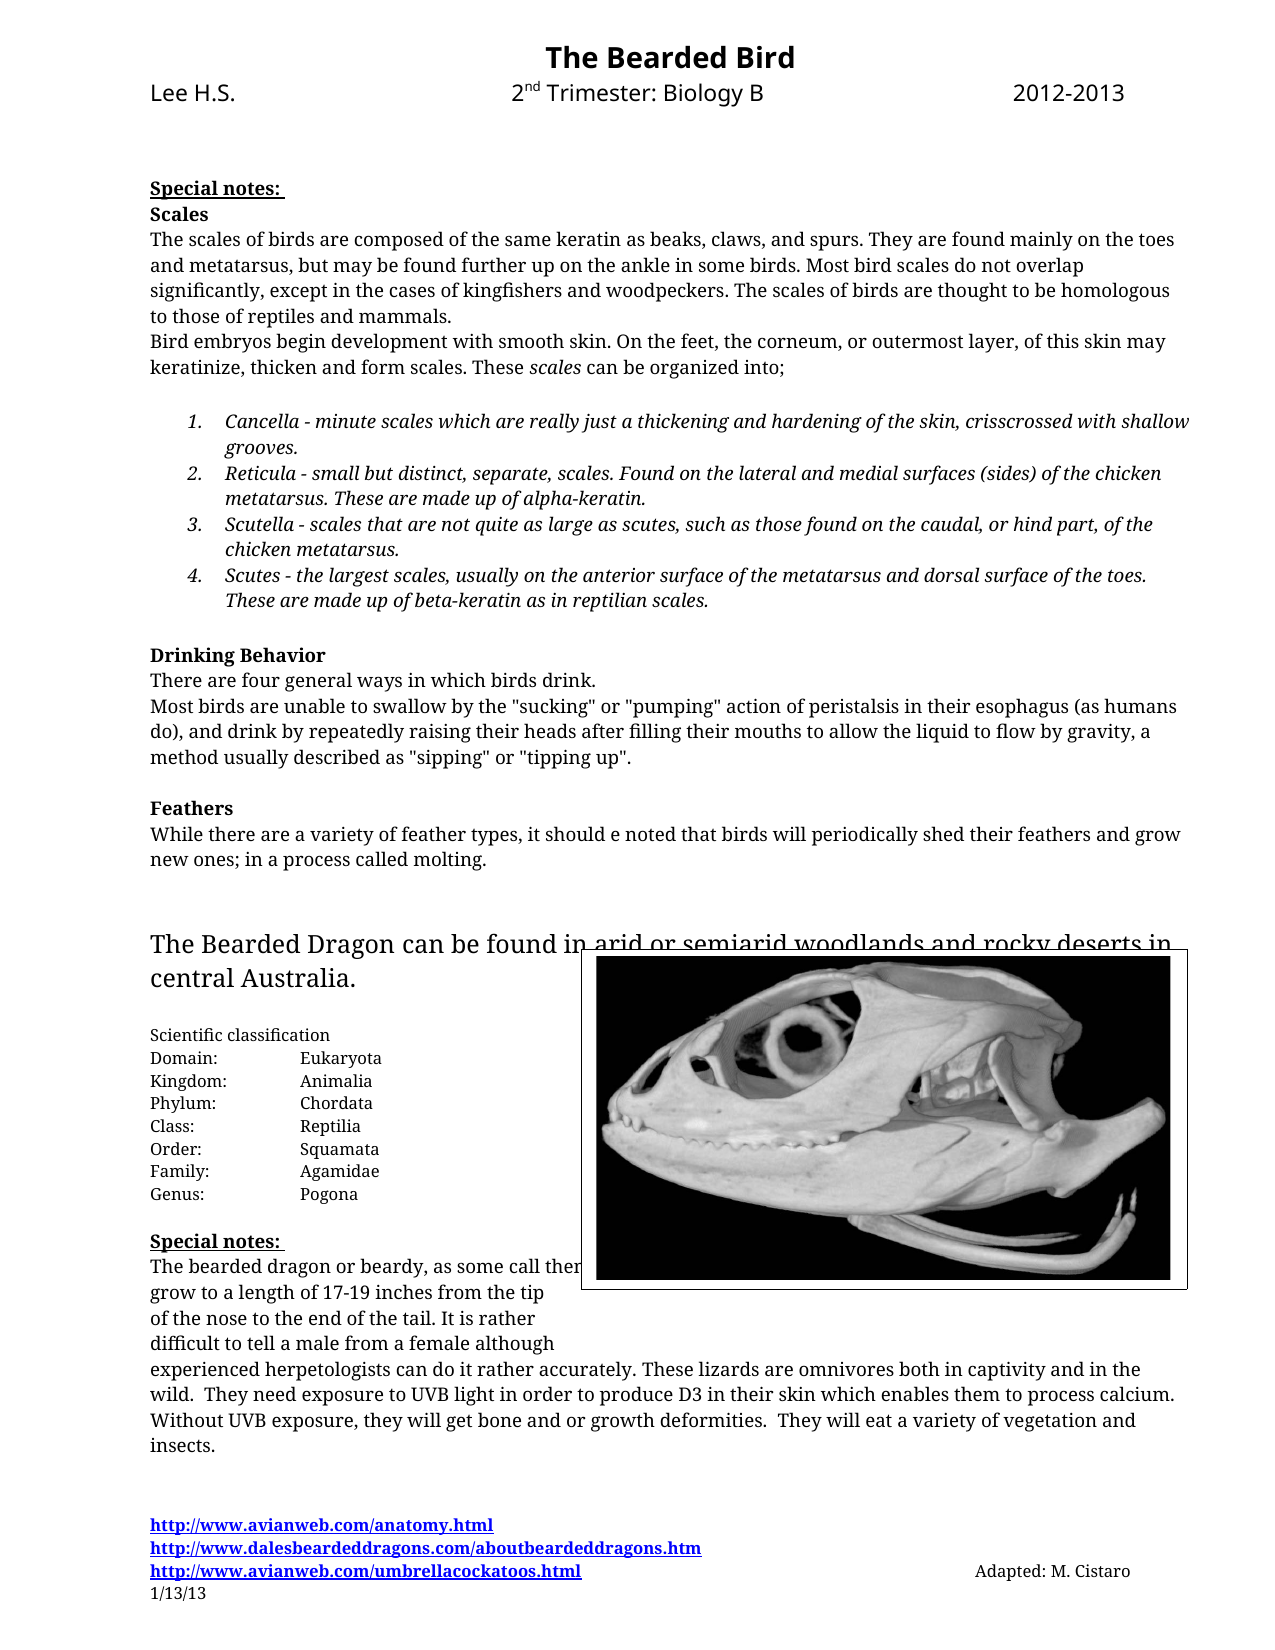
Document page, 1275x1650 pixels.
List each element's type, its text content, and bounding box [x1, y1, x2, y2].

text Bird embryos begin development with smooth skin. On the feet, the corneum, or outermost layer, of this skin may keratinize, thicken and form scales. These scales can be organized into; [150, 329, 1191, 380]
text Class: Reptilia [150, 1115, 581, 1137]
text While there are a variety of feather types, it should e noted that birds will periodically shed their feathers and grow new ones; in a process called molting. [150, 821, 1191, 872]
text of the nose to the end of the tail. It is rather [150, 1305, 1191, 1330]
text Domain: Eukaryota [150, 1047, 581, 1069]
text grow to a length of 17-19 inches from the tip [150, 1279, 1191, 1305]
list Cancella - minute scales which are really just a thickening and hardening of the skin, crisscrossed with shallow grooves. [187, 409, 1191, 460]
text The Bearded Dragon can be found in arid or semiarid woodlands and rocky deserts in central Australia. [150, 927, 1191, 995]
text Genus: Pogona [150, 1183, 581, 1206]
text There are four general ways in which birds drink. [150, 668, 1191, 693]
text Most birds are unable to swallow by the "sucking" or "pumping" action of peristalsis in their esophagus (as humans do), and drink by repeatedly raising their heads after filling their mouths to allow the liquid to flow by gravity, a method usually described as "sipping" or "tipping up". [150, 693, 1191, 770]
text Family: Agamidae [150, 1160, 581, 1183]
list Scutes - the largest scales, usually on the anterior surface of the metatarsus and dorsal surface of the toes. These are made up of beta-keratin as in reptilian scales. [187, 562, 1191, 613]
list Reticula - small but distinct, separate, scales. Found on the lateral and medial surfaces (sides) of the chicken metatarsus. These are made up of alpha-keratin. [187, 460, 1191, 511]
text The bearded dragon or beardy, as some call them, [150, 1254, 581, 1279]
text difficult to tell a male from a female although [150, 1330, 1191, 1356]
text Special notes: [150, 176, 1191, 201]
text Phylum: Chordata [150, 1092, 581, 1115]
text Scales [150, 201, 1191, 227]
text Kingdom: Animalia [150, 1069, 581, 1092]
text experienced herpetologists can do it rather accurately. These lizards are omnivores both in captivity and in the wild. They need exposure to UVB light in order to produce D3 in their skin which enables them to process calcium. Without UVB exposure, they will get bone and or growth deformities. They will eat a variety of vegetation and insects. [150, 1356, 1191, 1458]
text Order: Squamata [150, 1137, 581, 1160]
text The scales of birds are composed of the same keratin as beaks, claws, and spurs. They are found mainly on the toes and metatarsus, but may be found further up on the ankle in some birds. Most bird scales do not overlap significantly, except in the cases of kingfishers and woodpeckers. The scales of birds are thought to be homologous to those of reptiles and mammals. [150, 227, 1191, 329]
list Scutella - scales that are not quite as large as scutes, such as those found on the caudal, or hind part, of the chicken metatarsus. [187, 511, 1191, 562]
text Special notes: [150, 1228, 581, 1254]
text Drinking Behavior [150, 642, 1191, 668]
text Scientific classification [150, 1024, 581, 1047]
picture [596, 956, 1171, 1280]
text Feathers [150, 795, 1191, 821]
